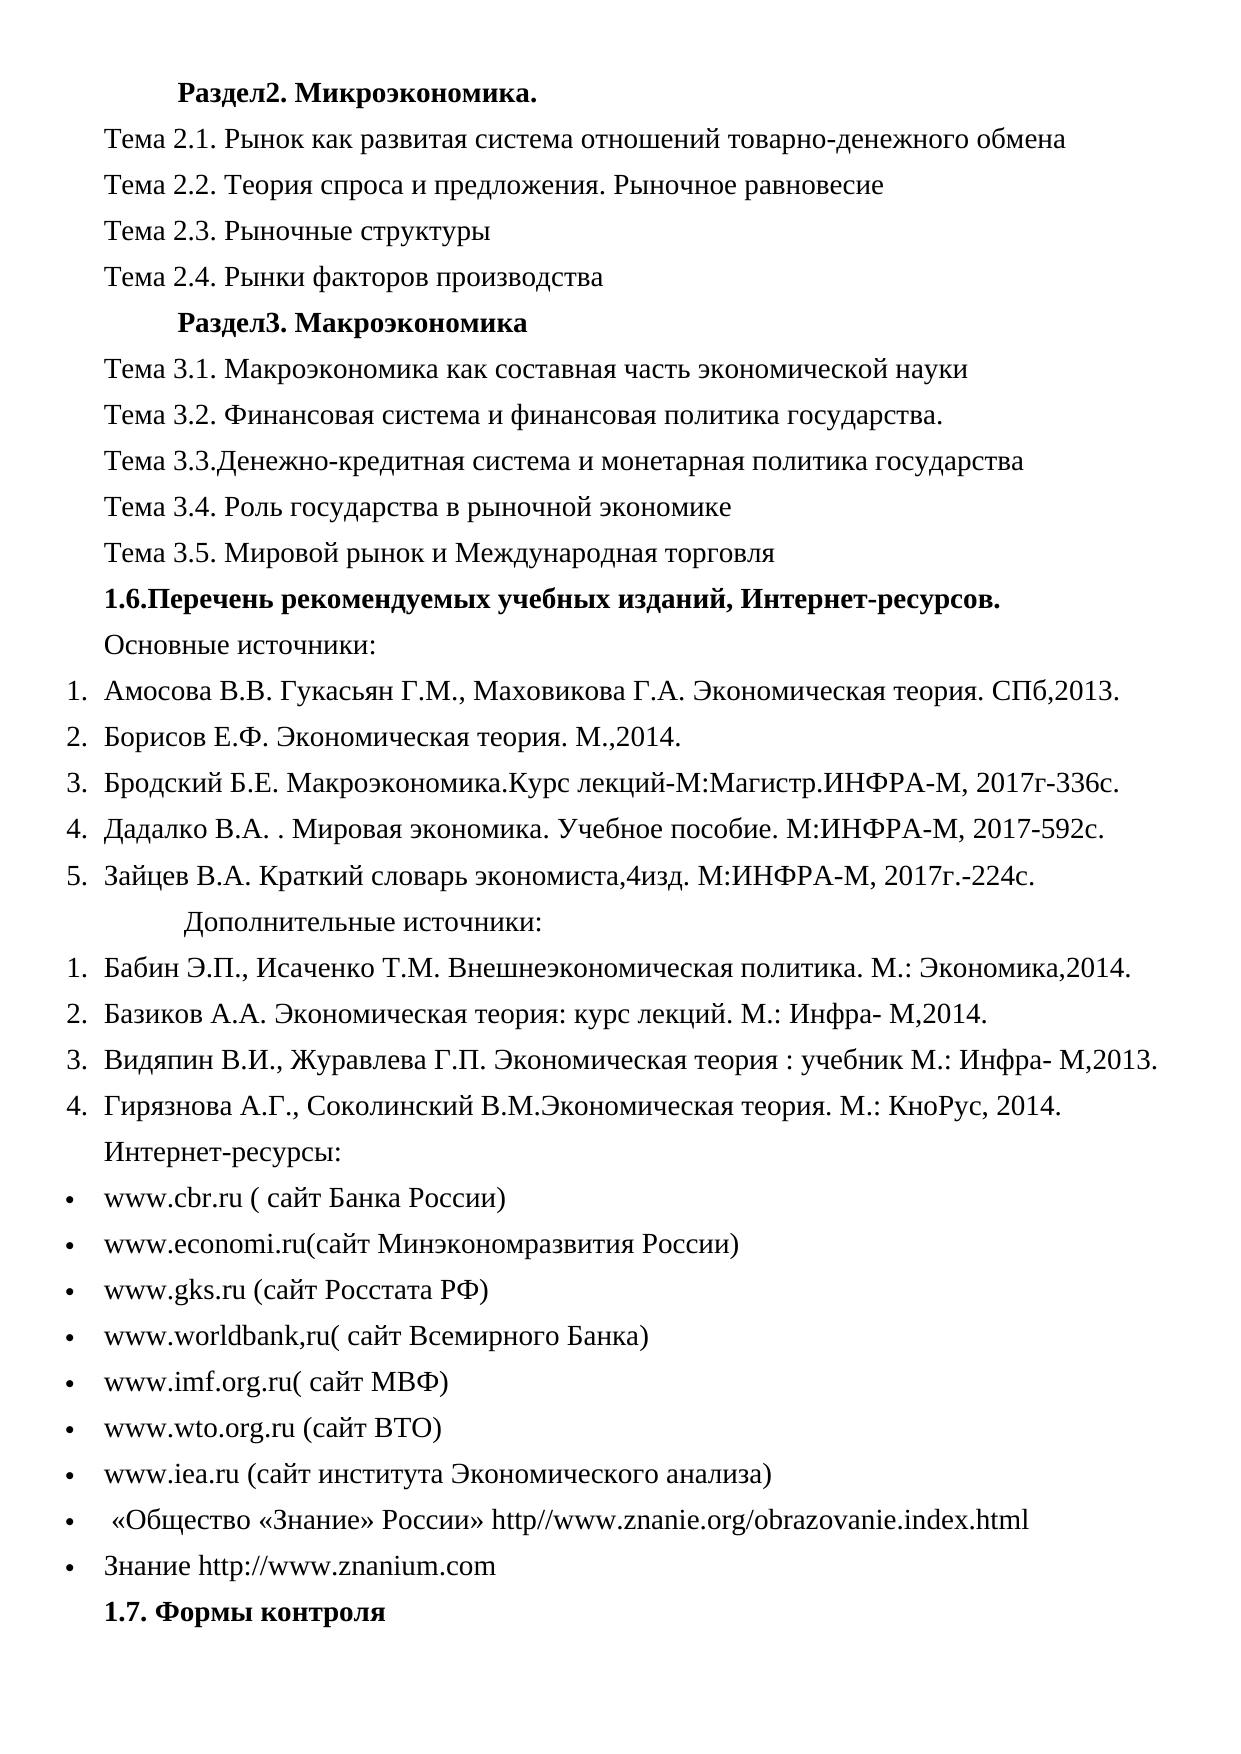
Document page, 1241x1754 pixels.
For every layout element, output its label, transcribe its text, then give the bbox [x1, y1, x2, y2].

text Раздел2. Микроэкономика. [103, 75, 1181, 108]
list Бабин Э.П., Исаченко Т.М. Внешнеэкономическая политика. М.: Экономика,2014. [66, 950, 1181, 983]
list www.cbr.ru ( сайт Банка России) [66, 1180, 1181, 1213]
list www.worldbank,ru( сайт Всемирного Банка) [66, 1318, 1181, 1352]
text Тема 3.4. Роль государства в рыночной экономике [103, 489, 1181, 523]
text Тема 2.4. Рынки факторов производства [103, 259, 1181, 293]
list Видяпин В.И., Журавлева Г.П. Экономическая теория : учебник М.: Инфра- М,2013. [66, 1042, 1181, 1075]
text Тема 2.2. Теория спроса и предложения. Рыночное равновесие [103, 167, 1181, 201]
text Тема 2.3. Рыночные структуры [103, 213, 1181, 247]
list www.iea.ru (сайт института Экономического анализа) [66, 1456, 1181, 1490]
list Дадалко В.А. . Мировая экономика. Учебное пособие. М:ИНФРА-М, 2017-592с. [66, 812, 1181, 845]
text 1.6.Перечень рекомендуемых учебных изданий, Интернет-ресурсов. [103, 581, 1181, 615]
text Тема 3.1. Макроэкономика как составная часть экономической науки [103, 351, 1181, 385]
text Тема 3.2. Финансовая система и финансовая политика государства. [103, 397, 1181, 431]
list Борисов Е.Ф. Экономическая теория. М.,2014. [66, 719, 1181, 753]
list Зайцев В.А. Краткий словарь экономиста,4изд. М:ИНФРА-М, 2017г.-224с. [66, 858, 1181, 891]
list www.gks.ru (сайт Росстата РФ) [66, 1272, 1181, 1306]
text Тема 3.5. Мировой рынок и Международная торговля [103, 535, 1181, 569]
text Тема 3.3.Денежно-кредитная система и монетарная политика государства [103, 443, 1181, 477]
list www.wto.org.ru (сайт ВТО) [66, 1410, 1181, 1444]
text 1.7. Формы контроля [103, 1594, 1181, 1628]
list Гирязнова А.Г., Соколинский В.М.Экономическая теория. М.: КноРус, 2014. [66, 1088, 1181, 1121]
list www.economi.ru(сайт Минэкономразвития России) [66, 1226, 1181, 1259]
list Базиков А.А. Экономическая теория: курс лекций. М.: Инфра- М,2014. [66, 996, 1181, 1029]
text Дополнительные источники: [103, 904, 1181, 937]
text Основные источники: [103, 627, 1181, 661]
list Бродский Б.Е. Макроэкономика.Курс лекций-М:Магистр.ИНФРА-М, 2017г-336с. [66, 766, 1181, 799]
list Амосова В.В. Гукасьян Г.М., Маховикова Г.А. Экономическая теория. СПб,2013. [66, 673, 1181, 707]
list «Общество «Знание» России» http//www.znanie.org/obrazovanie.index.html [66, 1502, 1181, 1536]
list www.imf.org.ru( сайт МВФ) [66, 1364, 1181, 1398]
text Интернет-ресурсы: [103, 1134, 1181, 1167]
text Тема 2.1. Рынок как развитая система отношений товарно-денежного обмена [103, 121, 1181, 154]
list Знание http://www.znanium.com [66, 1548, 1181, 1582]
text Раздел3. Макроэкономика [103, 305, 1181, 339]
